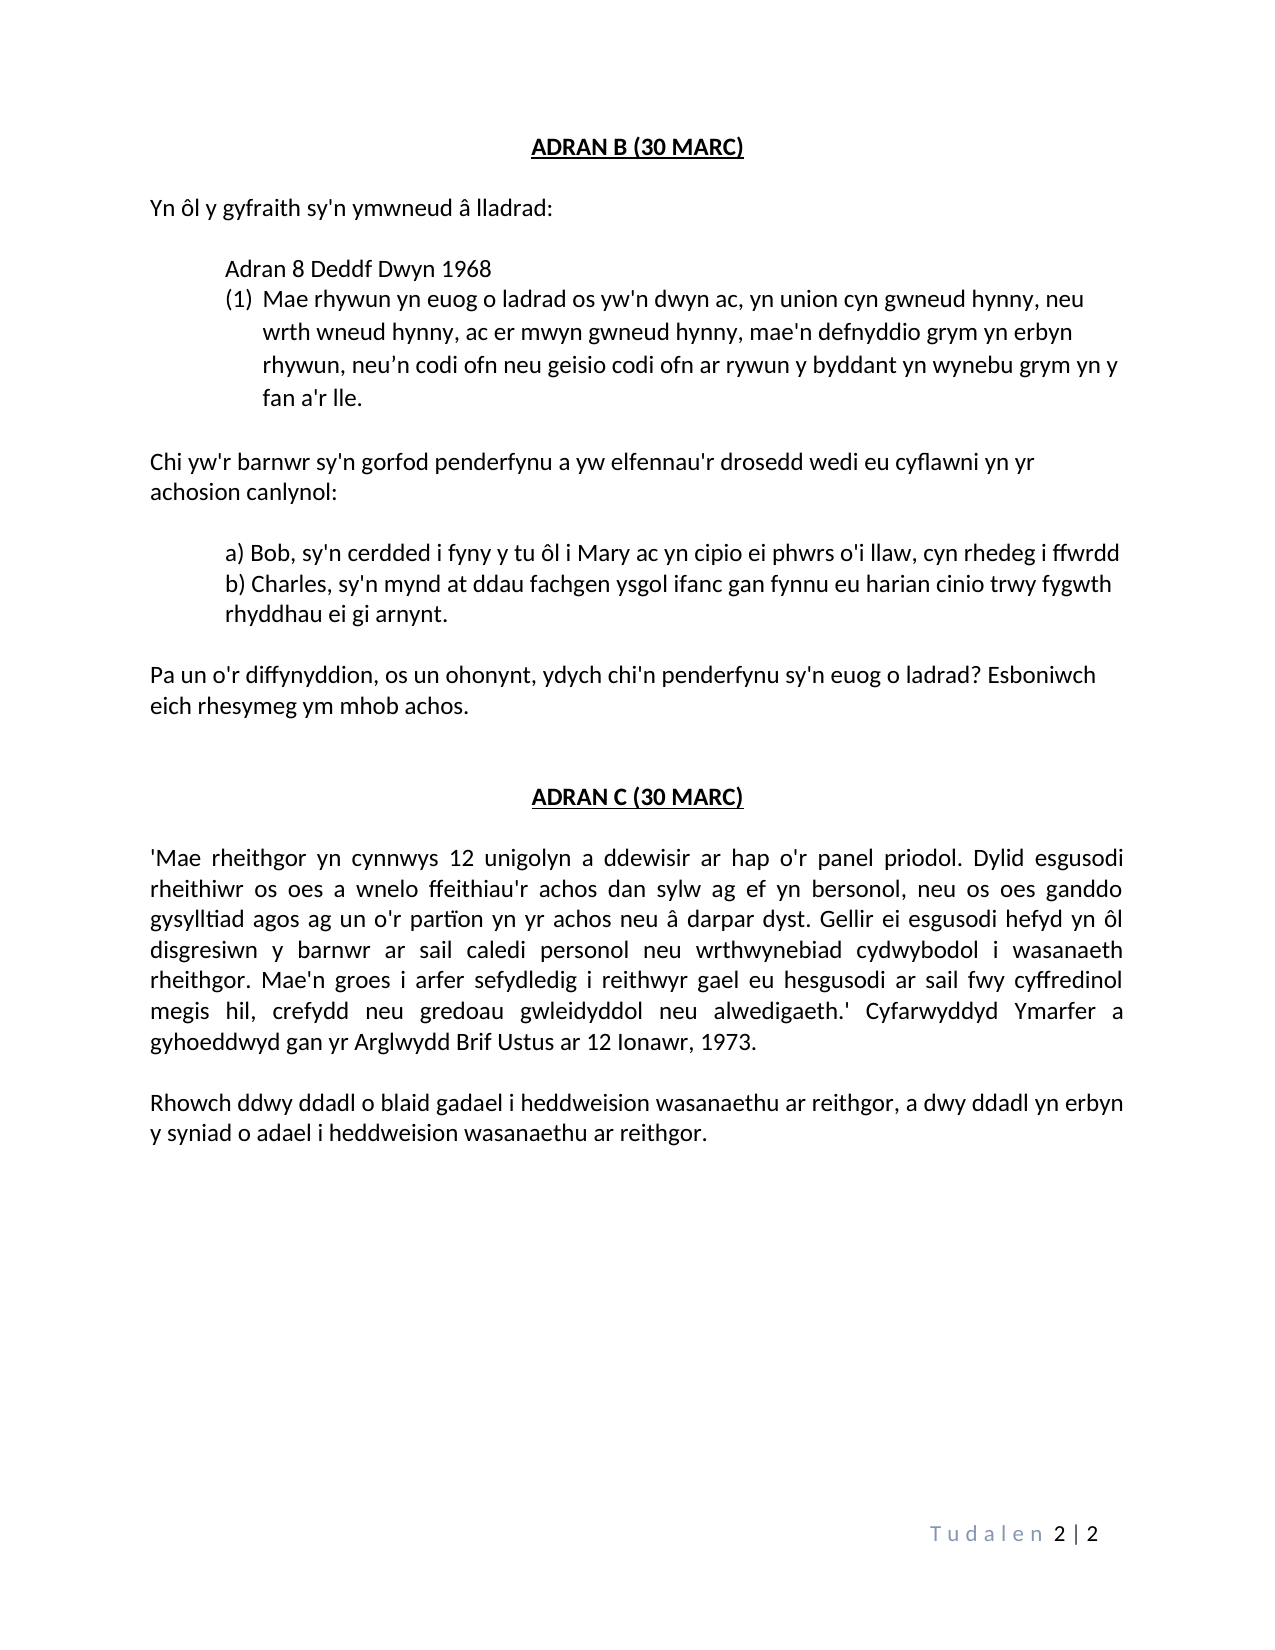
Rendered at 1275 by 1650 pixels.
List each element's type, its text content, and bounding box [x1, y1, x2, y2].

text ADRAN C (30 MARC) [150, 782, 1125, 812]
text Pa un o'r diffynyddion, os un ohonynt, ydych chi'n penderfynu sy'n euog o ladrad? Esboniwch eich rhesymeg ym mhob achos. [150, 659, 1125, 721]
text Yn ôl y gyfraith sy'n ymwneud â lladrad: [150, 192, 1125, 223]
text ADRAN B (30 MARC) [150, 131, 1125, 162]
text Rhowch ddwy ddadl o blaid gadael i heddweision wasanaethu ar reithgor, a dwy ddadl yn erbyn y syniad o adael i heddweision wasanaethu ar reithgor. [150, 1087, 1125, 1148]
text a) Bob, sy'n cerdded i fyny y tu ôl i Mary ac yn cipio ei phwrs o'i llaw, cyn rhedeg i ffwrdd [150, 537, 1125, 568]
text Adran 8 Deddf Dwyn 1968 [150, 253, 1125, 284]
text 'Mae rheithgor yn cynnwys 12 unigolyn a ddewisir ar hap o'r panel priodol. Dylid esgusodi rheithiwr os oes a wnelo ffeithiau'r achos dan sylw ag ef yn bersonol, neu os oes ganddo gysylltiad agos ag un o'r partïon yn yr achos neu â darpar dyst. Gellir ei esgusodi hefyd yn ôl disgresiwn y barnwr ar sail caledi personol neu wrthwynebiad cydwybodol i wasanaeth rheithgor. Mae'n groes i arfer sefydledig i reithwyr gael eu hesgusodi ar sail fwy cyffredinol megis hil, crefydd neu gredoau gwleidyddol neu alwedigaeth.' Cyfarwyddyd Ymarfer a gyhoeddwyd gan yr Arglwydd Brif Ustus ar 12 Ionawr, 1973. [150, 843, 1125, 1056]
text Chi yw'r barnwr sy'n gorfod penderfynu a yw elfennau'r drosedd wedi eu cyflawni yn yr achosion canlynol: [150, 446, 1125, 507]
list Mae rhywun yn euog o ladrad os yw'n dwyn ac, yn union cyn gwneud hynny, neu wrth wneud hynny, ac er mwyn gwneud hynny, mae'n defnyddio grym yn erbyn rhywun, neu’n codi ofn neu geisio codi ofn ar rywun y byddant yn wynebu grym yn y fan a'r lle. [225, 284, 1125, 413]
text b) Charles, sy'n mynd at ddau fachgen ysgol ifanc gan fynnu eu harian cinio trwy fygwth rhyddhau ei gi arnynt. [225, 568, 1125, 629]
